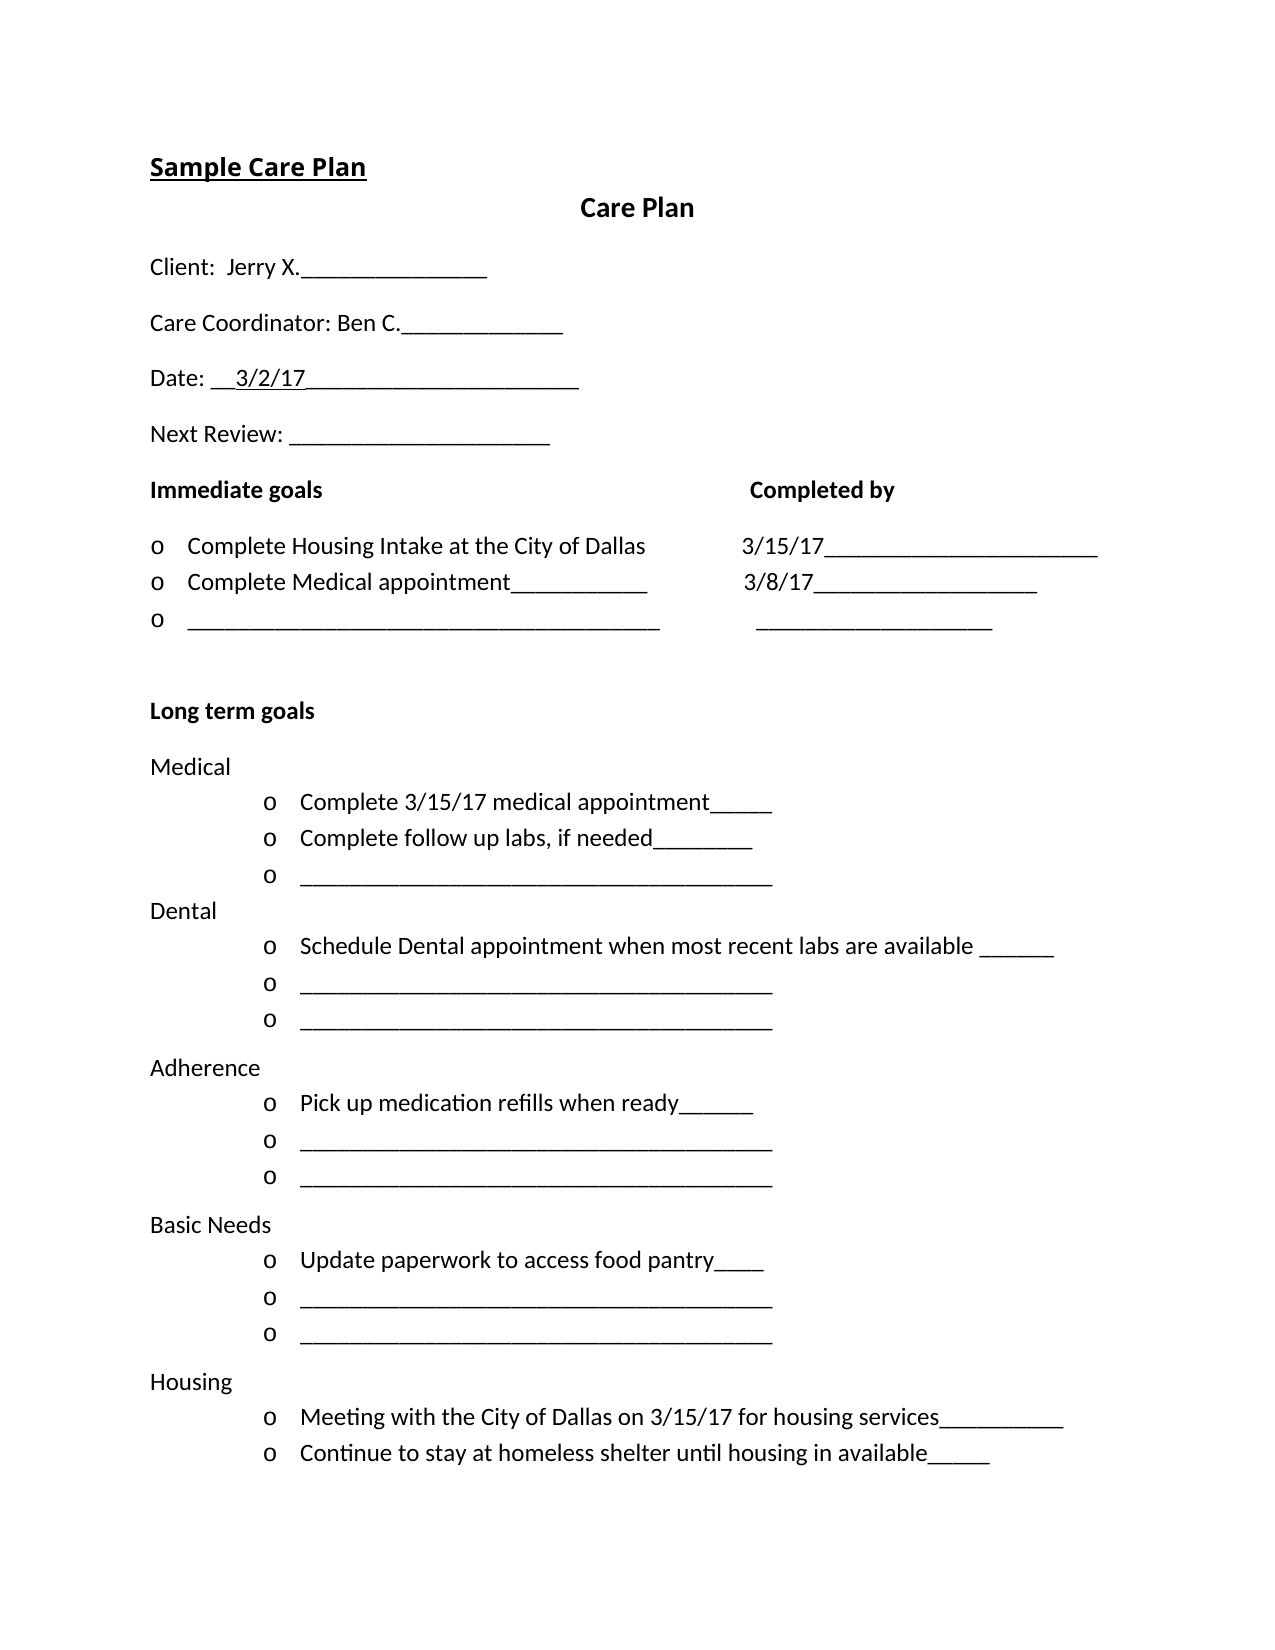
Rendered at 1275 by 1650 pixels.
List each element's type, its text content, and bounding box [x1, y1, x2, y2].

list Complete Medical appointment___________ 3/8/17__________________ [150, 567, 1125, 598]
text Immediate goals Completed by [150, 474, 1125, 505]
list Pick up medication refills when ready______ [262, 1087, 1125, 1119]
text Care Coordinator: Ben C._____________ [150, 307, 1125, 337]
list ______________________________________ [262, 1160, 1125, 1192]
list ______________________________________ [262, 967, 1125, 999]
text Housing [150, 1366, 1125, 1397]
list Meeting with the City of Dallas on 3/15/17 for housing services__________ [262, 1401, 1125, 1433]
list Complete 3/15/17 medical appointment_____ [262, 786, 1125, 818]
text Long term goals [150, 695, 1125, 726]
list Continue to stay at homeless shelter until housing in available_____ [262, 1438, 1125, 1469]
text Date: __3/2/17______________________ [150, 363, 1125, 393]
list ______________________________________ [262, 859, 1125, 891]
text Medical [150, 751, 1125, 782]
list Update paperwork to access food pantry____ [262, 1244, 1125, 1276]
text Client: Jerry X._______________ [150, 251, 1125, 281]
subtitle Sample Care Plan [150, 150, 1125, 184]
list Complete Housing Intake at the City of Dallas 3/15/17______________________ [150, 530, 1125, 562]
text Care Plan [150, 189, 1125, 225]
text Dental [150, 896, 1125, 926]
list ______________________________________ ___________________ [150, 603, 1125, 635]
list ______________________________________ [262, 1003, 1125, 1035]
list Schedule Dental appointment when most recent labs are available ______ [262, 931, 1125, 962]
list Complete follow up labs, if needed________ [262, 823, 1125, 854]
text Basic Needs [150, 1209, 1125, 1240]
list ______________________________________ [262, 1124, 1125, 1156]
text Adherence [150, 1052, 1125, 1083]
text Next Review: _____________________ [150, 418, 1125, 449]
list ______________________________________ [262, 1281, 1125, 1312]
list ______________________________________ [262, 1317, 1125, 1349]
